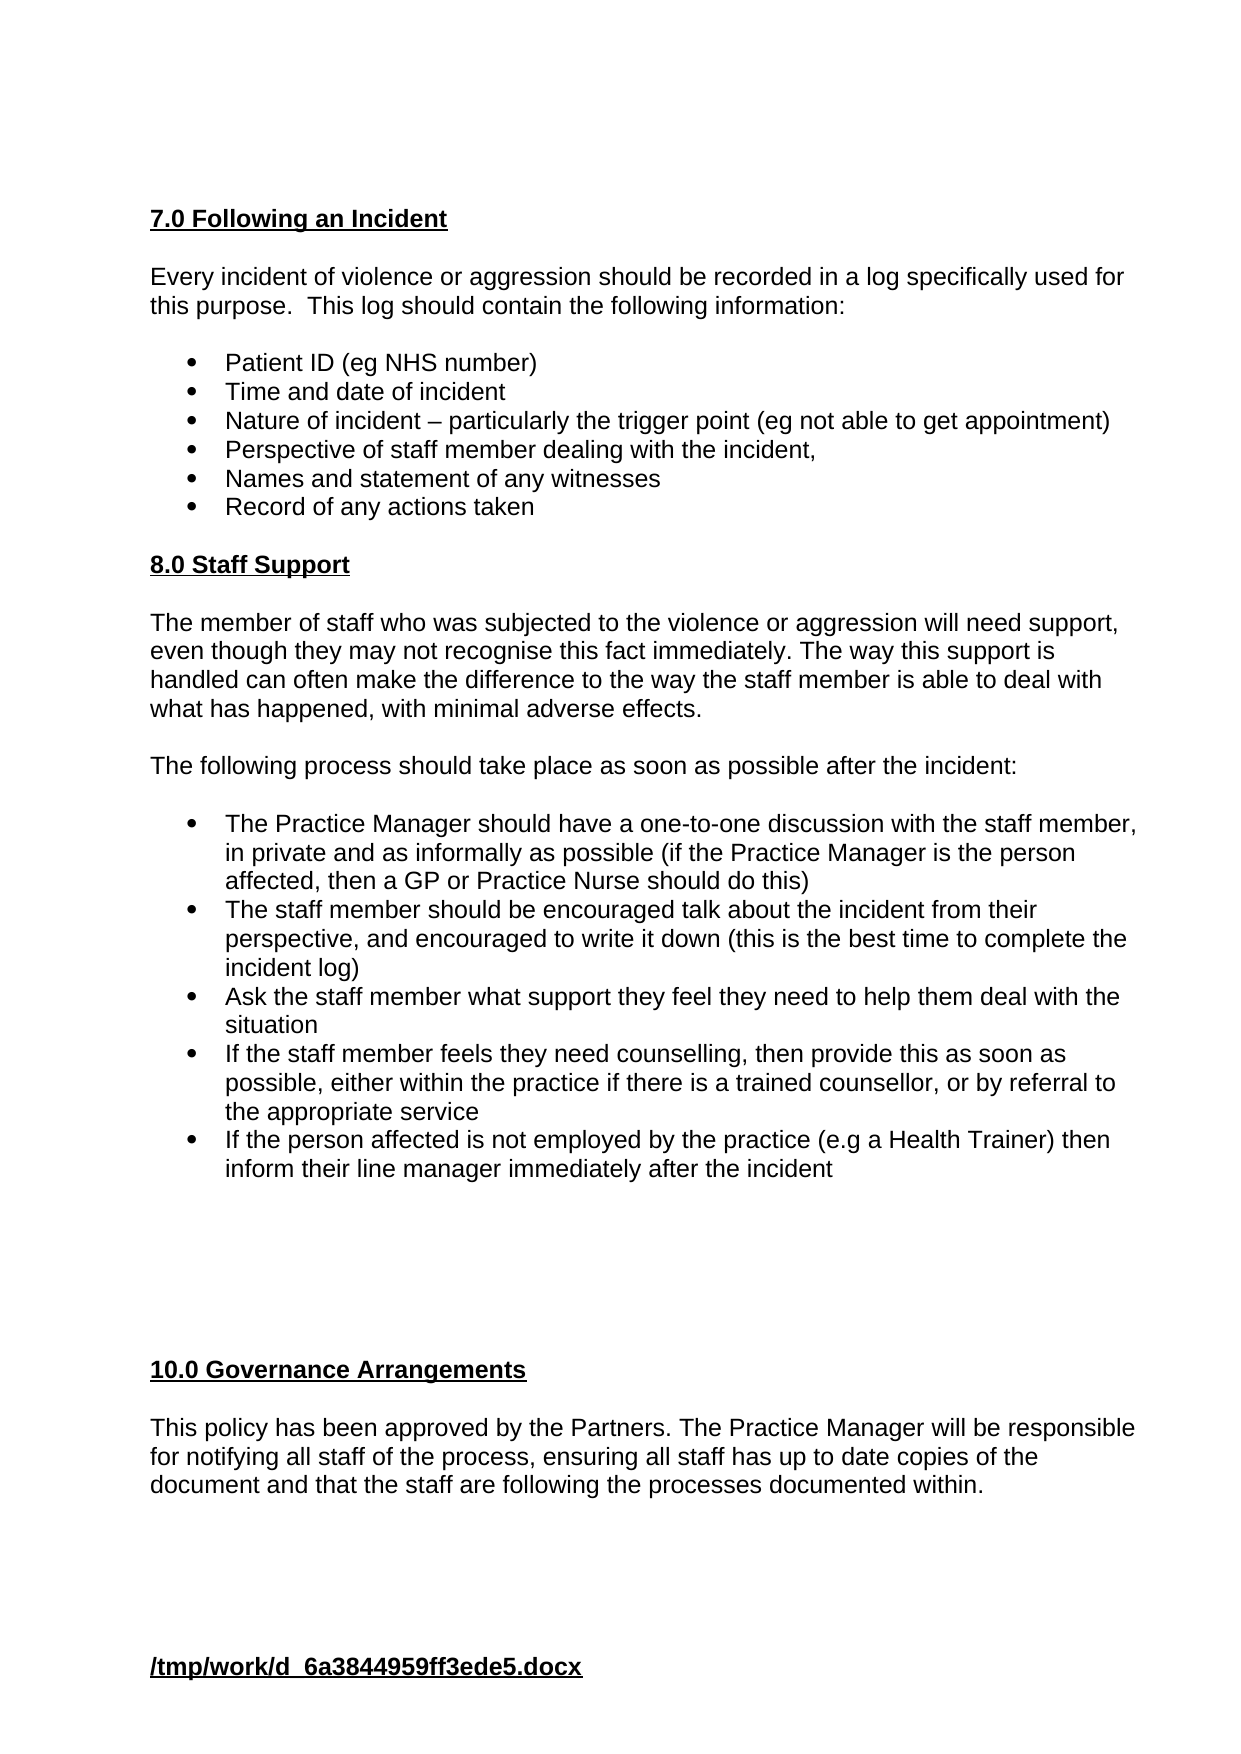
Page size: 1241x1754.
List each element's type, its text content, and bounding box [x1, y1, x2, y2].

list Nature of incident – particularly the trigger point (eg not able to get appointment) [187, 406, 1152, 435]
text The member of staff who was subjected to the violence or aggression will need support, even though they may not recognise this fact immediately. The way this support is handled can often make the difference to the way the staff member is able to deal with what has happened, with minimal adverse effects. [150, 607, 1152, 722]
text 8.0 Staff Support [150, 550, 1152, 579]
list The Practice Manager should have a one-to-one discussion with the staff member, in private and as informally as possible (if the Practice Manager is the person affected, then a GP or Practice Nurse should do this) [187, 809, 1152, 895]
list If the person affected is not employed by the practice (e.g a Health Trainer) then inform their line manager immediately after the incident [187, 1125, 1152, 1183]
list Ask the staff member what support they feel they need to help them deal with the situation [187, 981, 1152, 1039]
list Names and statement of any witnesses [187, 463, 1152, 492]
text 7.0 Following an Incident [150, 204, 1152, 233]
text The following process should take place as soon as possible after the incident: [150, 751, 1152, 780]
list Time and date of incident [187, 377, 1152, 406]
text This policy has been approved by the Partners. The Practice Manager will be responsible for notifying all staff of the process, ensuring all staff has up to date copies of the document and that the staff are following the processes documented within. [150, 1413, 1152, 1499]
list If the staff member feels they need counselling, then provide this as soon as possible, either within the practice if there is a trained counsellor, or by referral to the appropriate service [187, 1039, 1152, 1125]
list The staff member should be encouraged talk about the incident from their perspective, and encouraged to write it down (this is the best time to complete the incident log) [187, 895, 1152, 981]
text Every incident of violence or aggression should be recorded in a log specifically used for this purpose. This log should contain the following information: [150, 262, 1152, 319]
list Perspective of staff member dealing with the incident, [187, 435, 1152, 463]
list Record of any actions taken [187, 492, 1152, 521]
text 10.0 Governance Arrangements [150, 1356, 1152, 1384]
list Patient ID (eg NHS number) [187, 348, 1152, 377]
